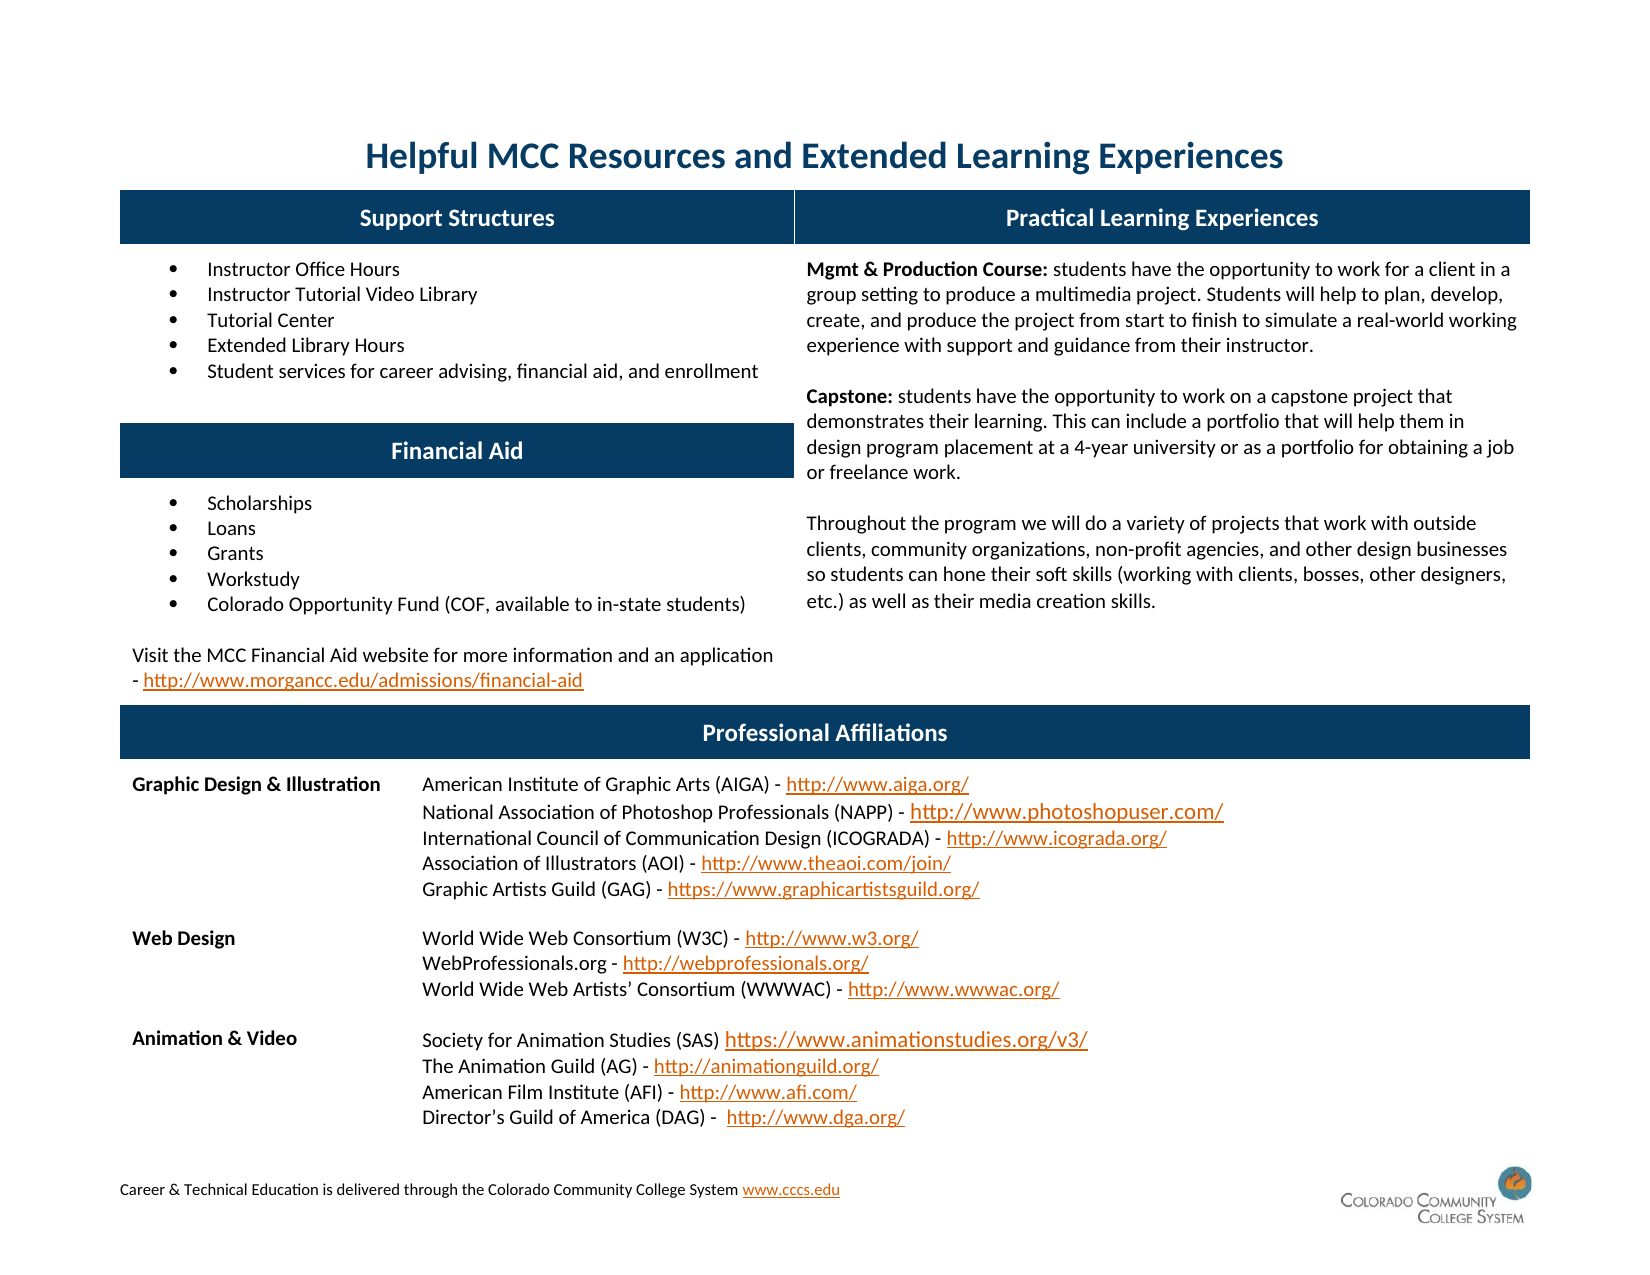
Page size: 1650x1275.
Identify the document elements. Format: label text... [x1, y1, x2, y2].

table_header Helpful MCC Resources and Extended Learning Experiences [120, 120, 1530, 190]
picture [1340, 1162, 1532, 1226]
table_cell Practical Learning Experiences [795, 190, 1530, 244]
table_cell Scholarships Loans Grants Workstudy Colorado Opportunity Fund (COF, available to in-state students) Visit the MCC Financial Aid website for more information and an application - http://www.morgancc.edu/admissions/financial-aid [120, 478, 794, 705]
table_cell Graphic Design & Illustration [120, 760, 410, 913]
table_cell Mgmt & Production Course: students have the opportunity to work for a client in a group setting to produce a multimedia project. Students will help to plan, develop, create, and produce the project from start to finish to simulate a real-world working experience with support and guidance from their instructor. Capstone: students have the opportunity to work on a capstone project that demonstrates their learning. This can include a portfolio that will help them in design program placement at a 4-year university or as a portfolio for obtaining a job or freelance work. Throughout the program we will do a variety of projects that work with outside clients, community organizations, non-profit agencies, and other design businesses so students can hone their soft skills (working with clients, bosses, other designers, etc.) as well as their media creation skills. [795, 244, 1530, 705]
table_cell Financial Aid [120, 423, 794, 478]
table_cell Professional Affiliations [120, 705, 1530, 759]
table_cell Web Design [120, 913, 410, 1013]
table_cell World Wide Web Consortium (W3C) - http://www.w3.org/ WebProfessionals.org - http://webprofessionals.org/ World Wide Web Artists’ Consortium (WWWAC) - http://www.wwwac.org/ [410, 913, 1530, 1013]
table_cell Animation & Video [120, 1014, 410, 1142]
table_cell Instructor Office Hours Instructor Tutorial Video Library Tutorial Center Extended Library Hours Student services for career advising, financial aid, and enrollment [120, 244, 794, 423]
table_cell American Institute of Graphic Arts (AIGA) - http://www.aiga.org/ National Association of Photoshop Professionals (NAPP) - http://www.photoshopuser.com/ International Council of Communication Design (ICOGRADA) - http://www.icograda.org/ Association of Illustrators (AOI) - http://www.theaoi.com/join/ Graphic Artists Guild (GAG) - https://www.graphicartistsguild.org/ [410, 760, 1530, 913]
table_cell Support Structures [120, 190, 794, 244]
